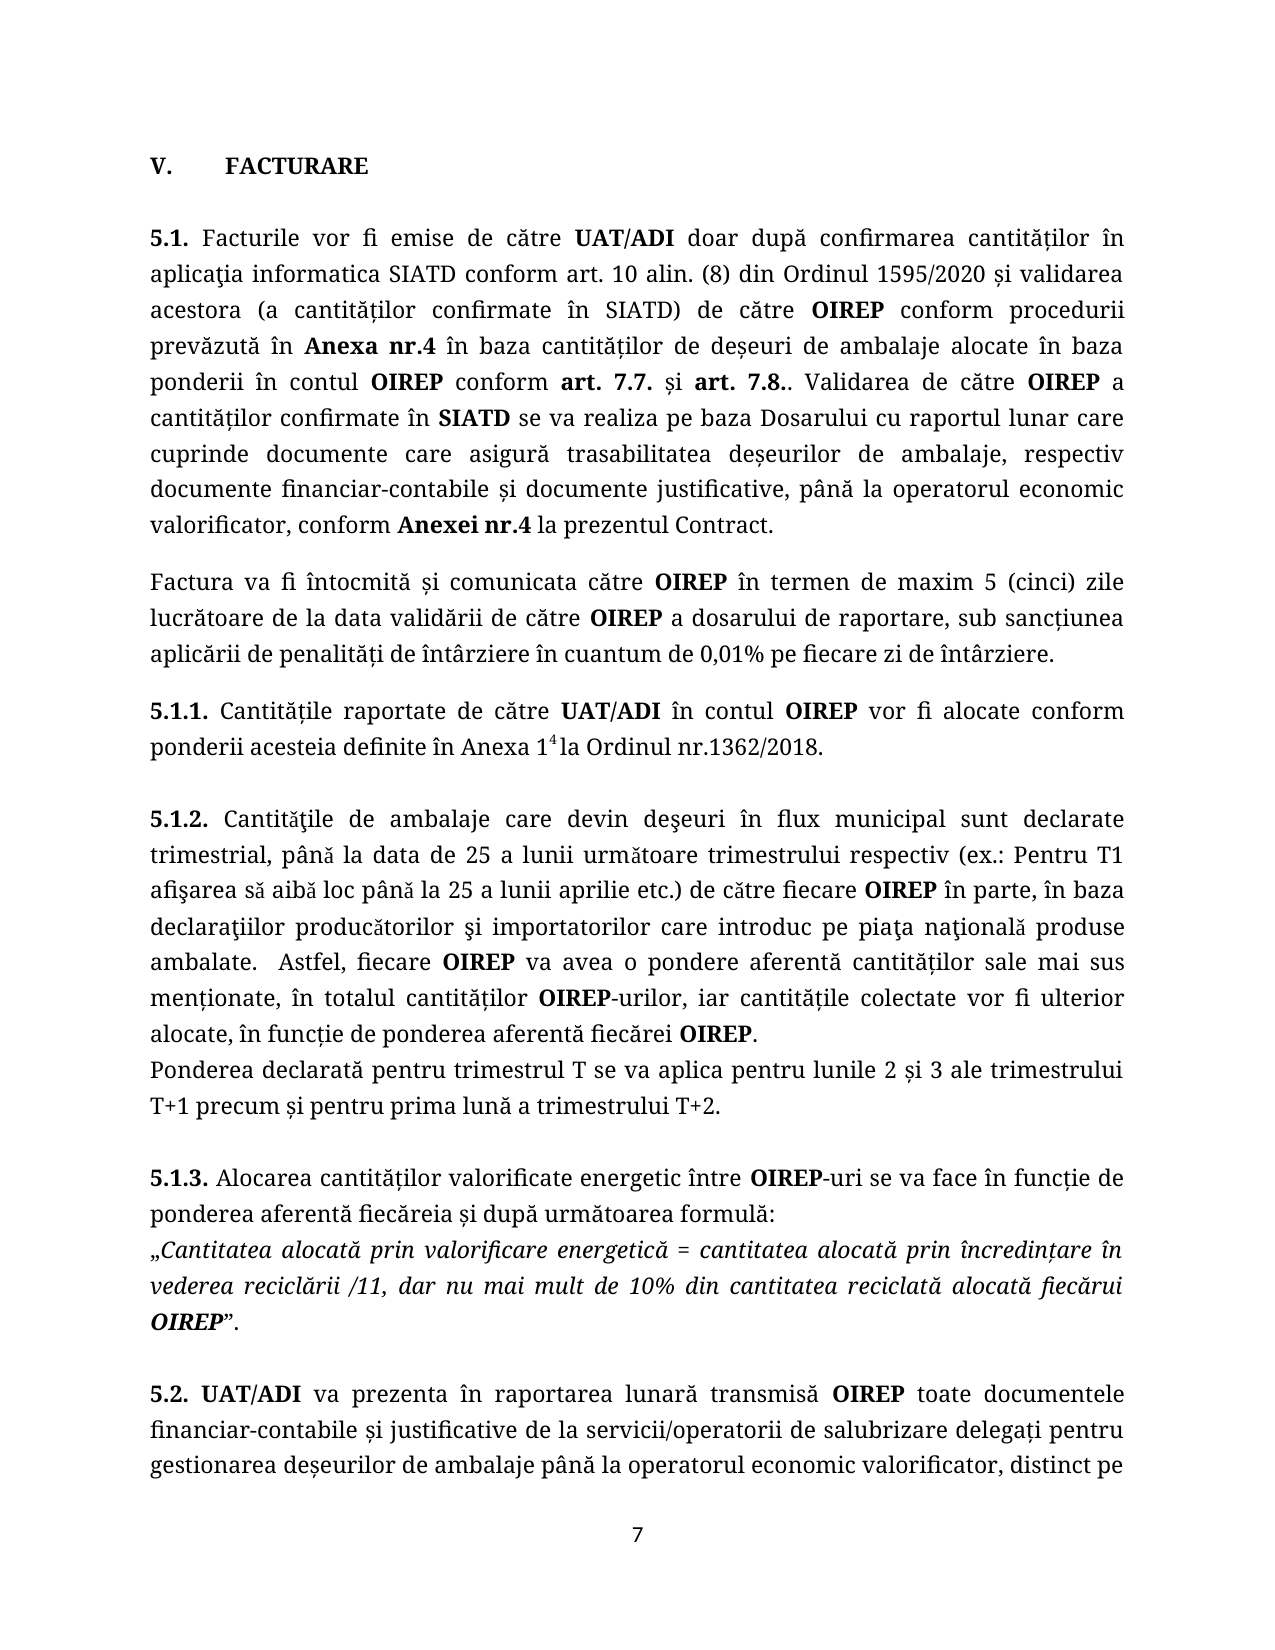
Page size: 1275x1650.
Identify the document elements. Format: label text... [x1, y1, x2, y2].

text „Cantitatea alocată prin valorificare energetică = cantitatea alocată prin încredințare în vederea reciclării /11, dar nu mai mult de 10% din cantitatea reciclată alocată fiecărui OIREP”. [150, 1234, 1125, 1337]
text V. FACTURARE [150, 150, 1125, 181]
text 5.1. Facturile vor fi emise de către UAT/ADI doar după confirmarea cantităților în aplicaţia informatica SIATD conform art. 10 alin. (8) din Ordinul 1595/2020 și validarea acestora (a cantităților confirmate în SIATD) de către OIREP conform procedurii prevăzută în Anexa nr.4 în baza cantităților de deșeuri de ambalaje alocate în baza ponderii în contul OIREP conform art. 7.7. și art. 7.8.. Validarea de către OIREP a cantităților confirmate în SIATD se va realiza pe baza Dosarului cu raportul lunar care cuprinde documente care asigură trasabilitatea deșeurilor de ambalaje, respectiv documente financiar-contabile și documente justificative, până la operatorul economic valorificator, conform Anexei nr.4 la prezentul Contract. [150, 222, 1125, 541]
text 5.1.3. Alocarea cantităților valorificate energetic între OIREP-uri se va face în funcție de ponderea aferentă fiecăreia și după următoarea formulă: [150, 1162, 1125, 1229]
text 5.1.2. Cantitǎţile de ambalaje care devin deşeuri în flux municipal sunt declarate trimestrial, pânǎ la data de 25 a lunii urmǎtoare trimestrului respectiv (ex.: Pentru T1 afişarea sǎ aibǎ loc pânǎ la 25 a lunii aprilie etc.) de cǎtre fiecare OIREP în parte, în baza declaraţiilor producǎtorilor şi importatorilor care introduc pe piaţa naţionalǎ produse ambalate. Astfel, fiecare OIREP va avea o pondere aferentă cantităților sale mai sus menționate, în totalul cantităților OIREP-urilor, iar cantitățile colectate vor fi ulterior alocate, în funcție de ponderea aferentă fiecărei OIREP. [150, 803, 1125, 1049]
text Ponderea declarată pentru trimestrul T se va aplica pentru lunile 2 și 3 ale trimestrului T+1 precum și pentru prima lună a trimestrului T+2. [150, 1054, 1125, 1121]
text Factura va fi întocmită și comunicata către OIREP în termen de maxim 5 (cinci) zile lucrătoare de la data validării de către OIREP a dosarului de raportare, sub sancțiunea aplicării de penalități de întârziere în cuantum de 0,01% pe fiecare zi de întârziere. [150, 566, 1125, 669]
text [150, 1378, 1125, 1481]
text 5.1.1. Cantitățile raportate de către UAT/ADI în contul OIREP vor fi alocate conform ponderii acesteia definite în Anexa 14 la Ordinul nr.1362/2018. [150, 695, 1125, 762]
